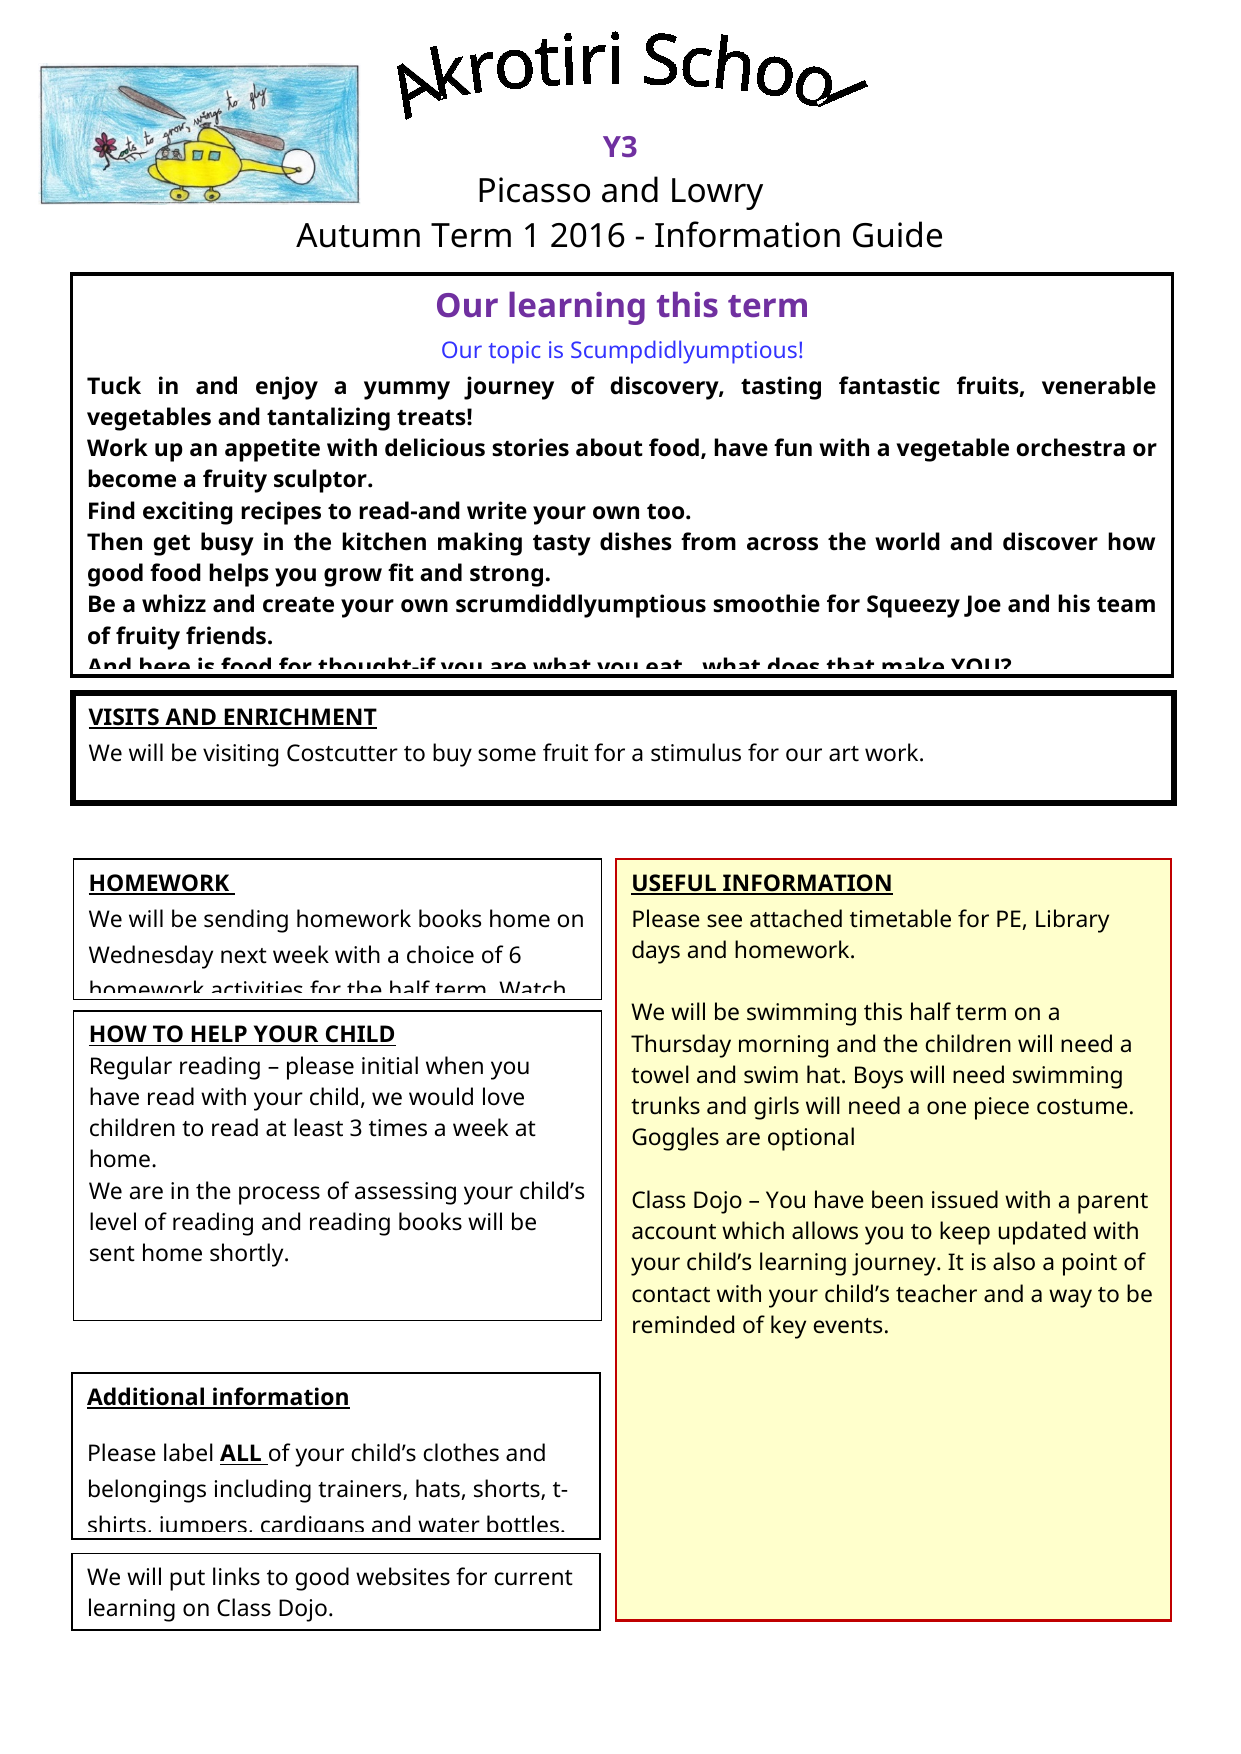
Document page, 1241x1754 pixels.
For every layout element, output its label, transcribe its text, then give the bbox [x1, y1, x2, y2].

text Picasso and Lowry [59, 166, 1181, 212]
text Y3 [59, 127, 1181, 166]
picture [38, 63, 361, 205]
text Autumn Term 1 2016 - Information Guide [59, 212, 1181, 257]
